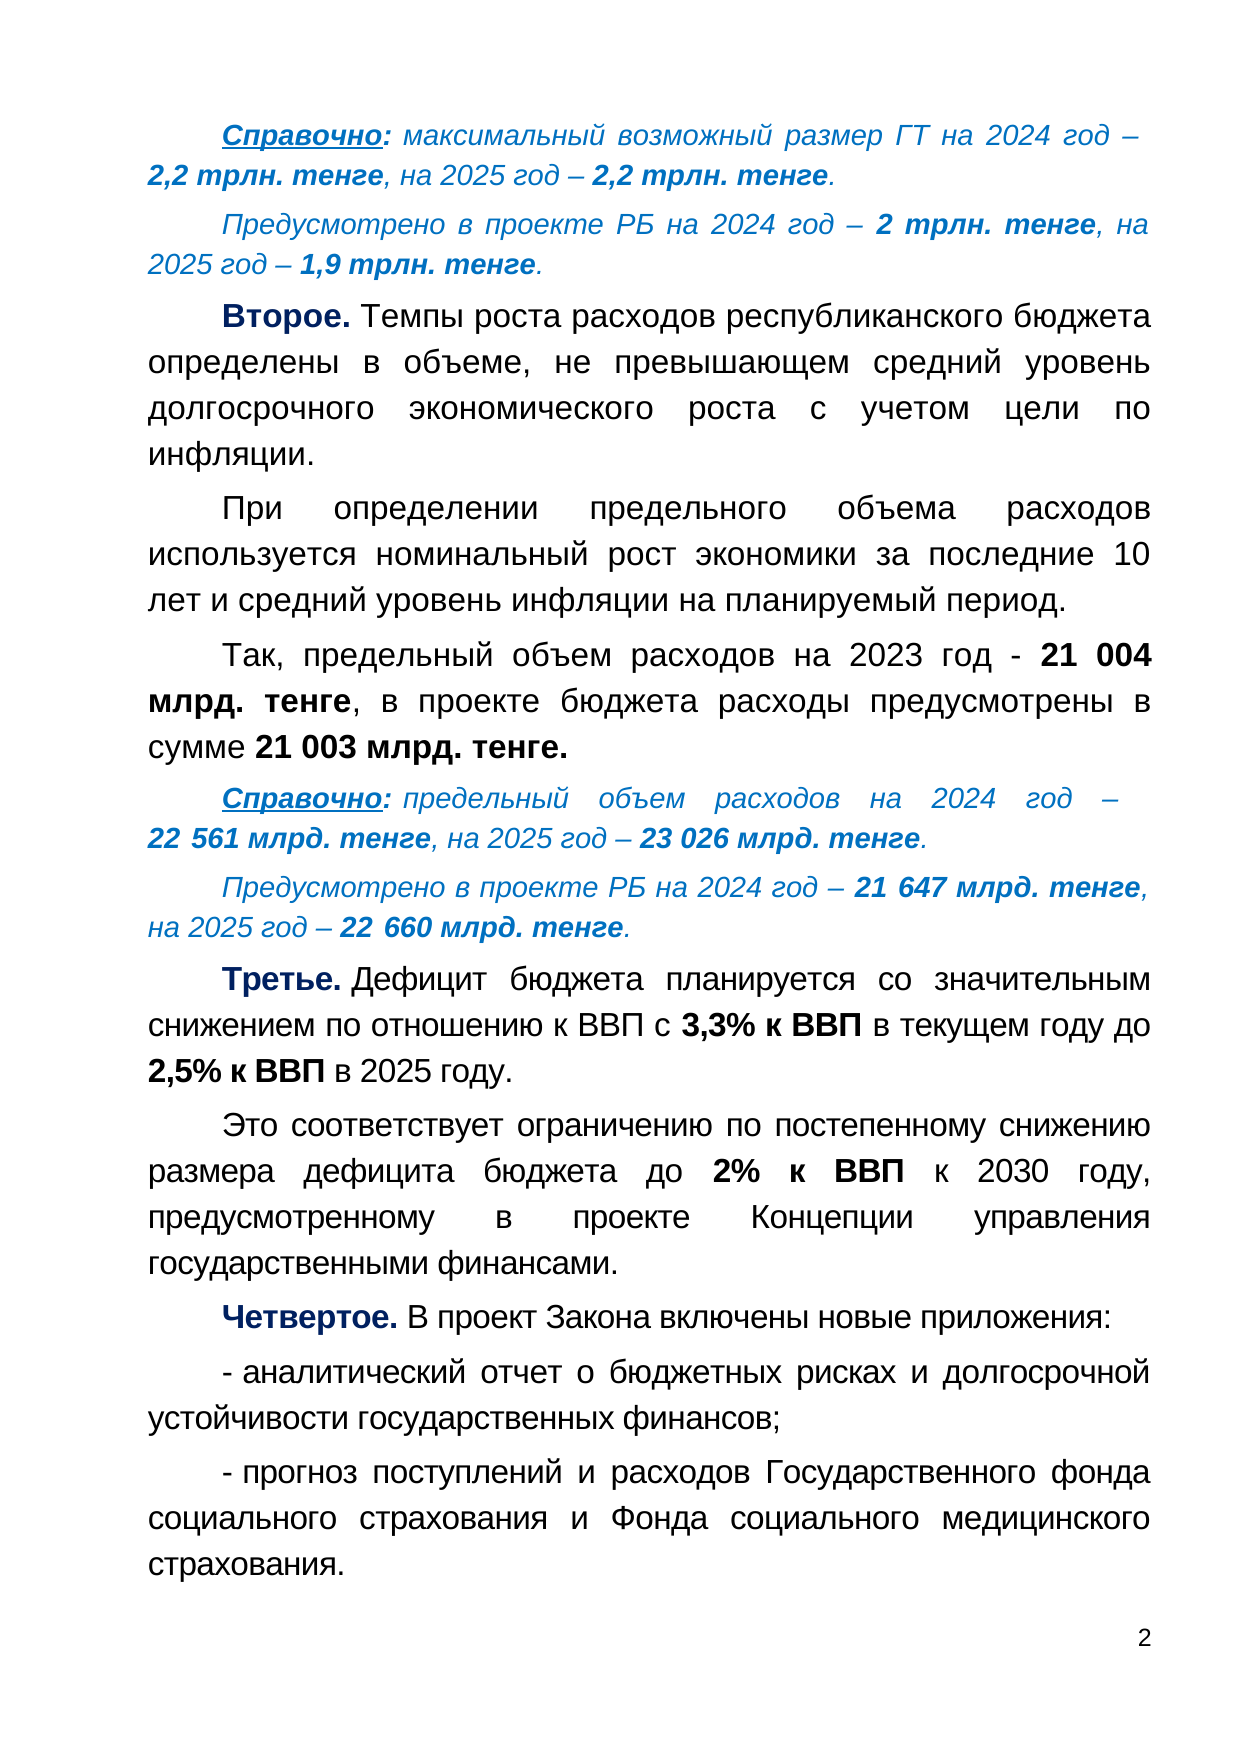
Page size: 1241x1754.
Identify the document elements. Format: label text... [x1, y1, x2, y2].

text Предусмотрено в проекте РБ на 2024 год – 21 647 млрд. тенге, на 2025 год – 22 660 млрд. тенге. [148, 870, 1152, 943]
text При определении предельного объема расходов используется номинальный рост экономики за последние 10 лет и средний уровень инфляции на планируемый период. [148, 488, 1152, 619]
text Справочно: предельный объем расходов на 2024 год – 22 561 млрд. тенге, на 2025 год – 23 026 млрд. тенге. [148, 781, 1152, 855]
text Четвертое. В проект Закона включены новые приложения: [148, 1297, 1152, 1336]
text Второе. Темпы роста расходов республиканского бюджета определены в объеме, не превышающем средний уровень долгосрочного экономического роста с учетом цели по инфляции. [148, 296, 1152, 472]
text Это соответствует ограничению по постепенному снижению размера дефицита бюджета до 2% к ВВП к 2030 году, предусмотренному в проекте Концепции управления государственными финансами. [148, 1105, 1152, 1282]
text Справочно: максимальный возможный размер ГТ на 2024 год – 2,2 трлн. тенге, на 2025 год – 2,2 трлн. тенге. [148, 118, 1152, 192]
text Предусмотрено в проекте РБ на 2024 год – 2 трлн. тенге, на 2025 год – 1,9 трлн. тенге. [148, 207, 1152, 281]
text - прогноз поступлений и расходов Государственного фонда социального страхования и Фонда социального медицинского страхования. [148, 1452, 1152, 1583]
text - аналитический отчет о бюджетных рисках и долгосрочной устойчивости государственных финансов; [148, 1352, 1152, 1436]
text Так, предельный объем расходов на 2023 год - 21 004 млрд. тенге, в проекте бюджета расходы предусмотрены в сумме 21 003 млрд. тенге. [148, 634, 1152, 765]
text Третье. Дефицит бюджета планируется со значительным снижением по отношению к ВВП с 3,3% к ВВП в текущем году до 2,5% к ВВП в 2025 году. [148, 958, 1152, 1089]
